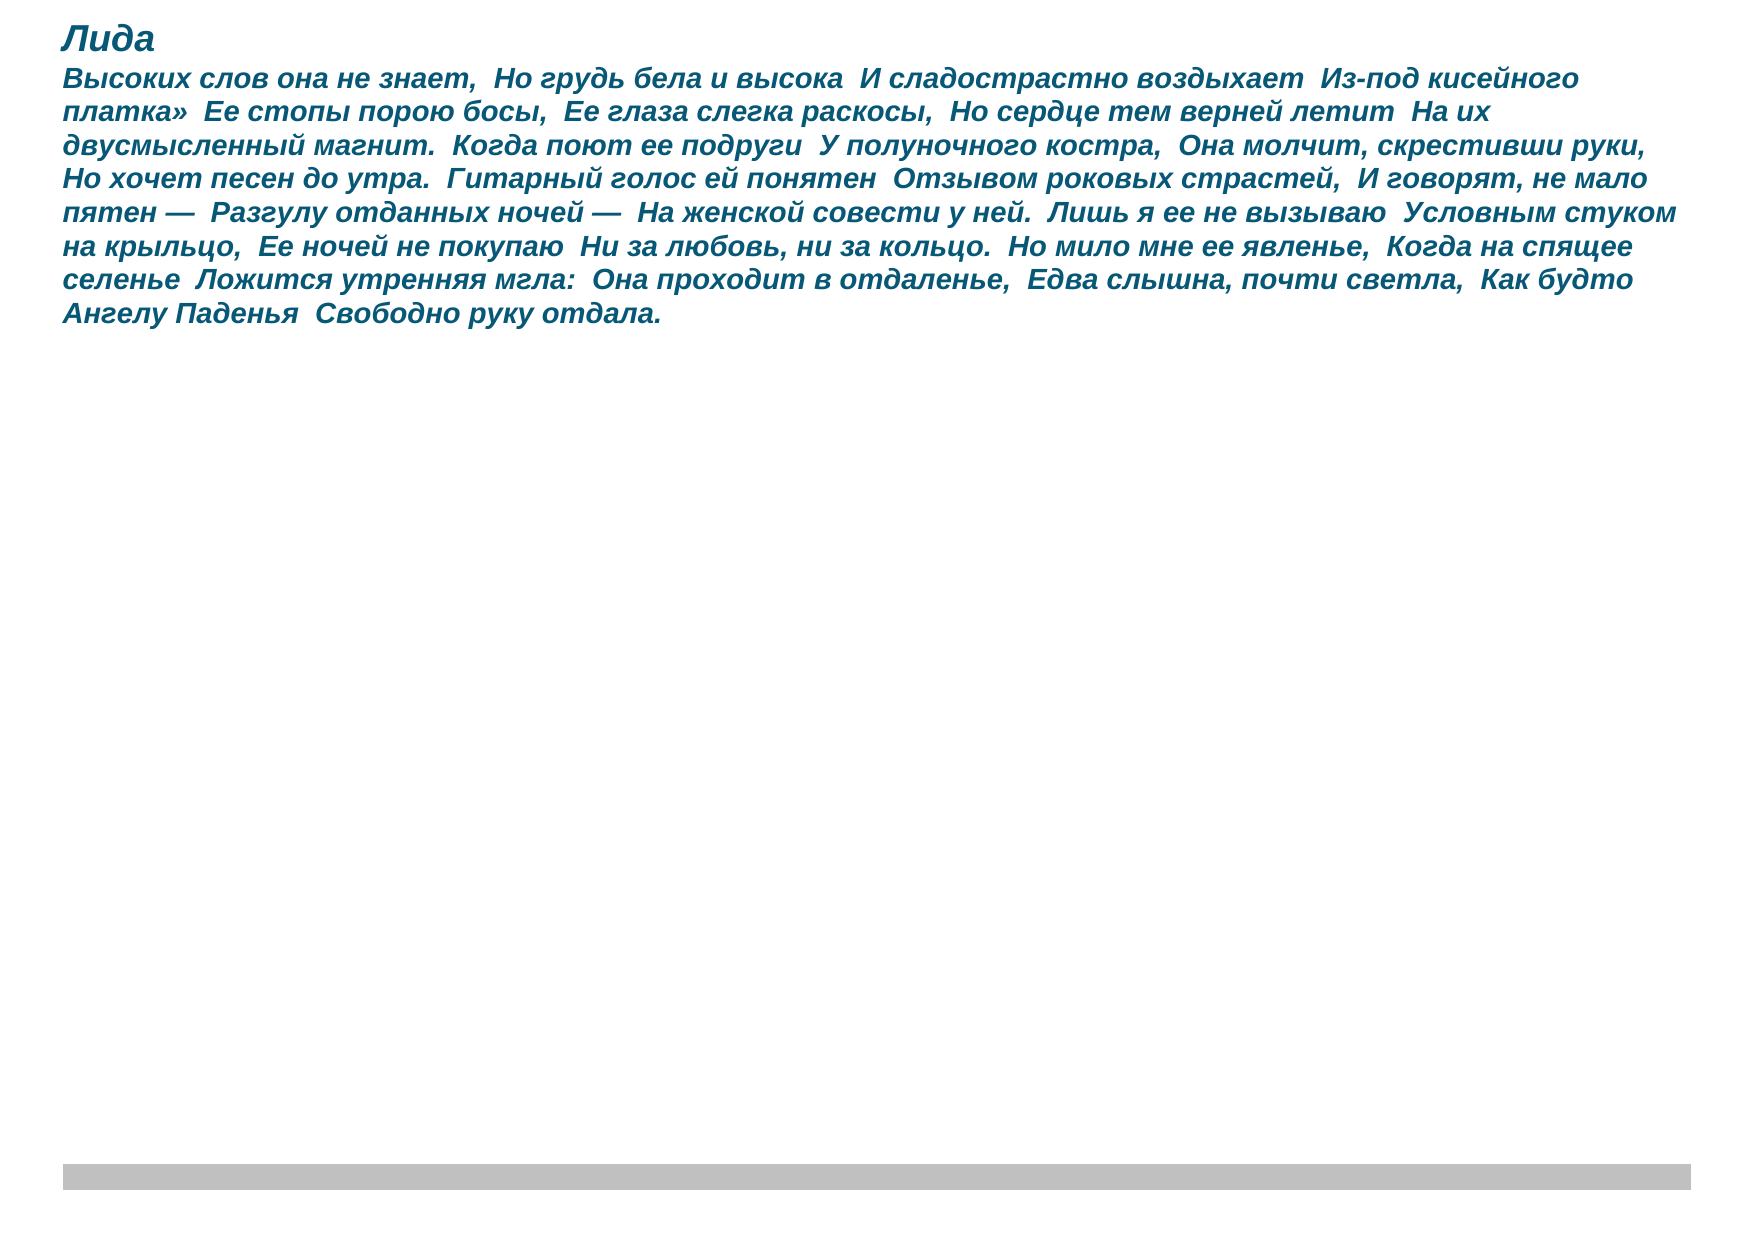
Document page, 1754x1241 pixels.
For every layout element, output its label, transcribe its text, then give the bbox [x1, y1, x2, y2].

text Высоких слов она не знает, [62, 61, 1691, 329]
subtitle Лида [62, 17, 1691, 60]
